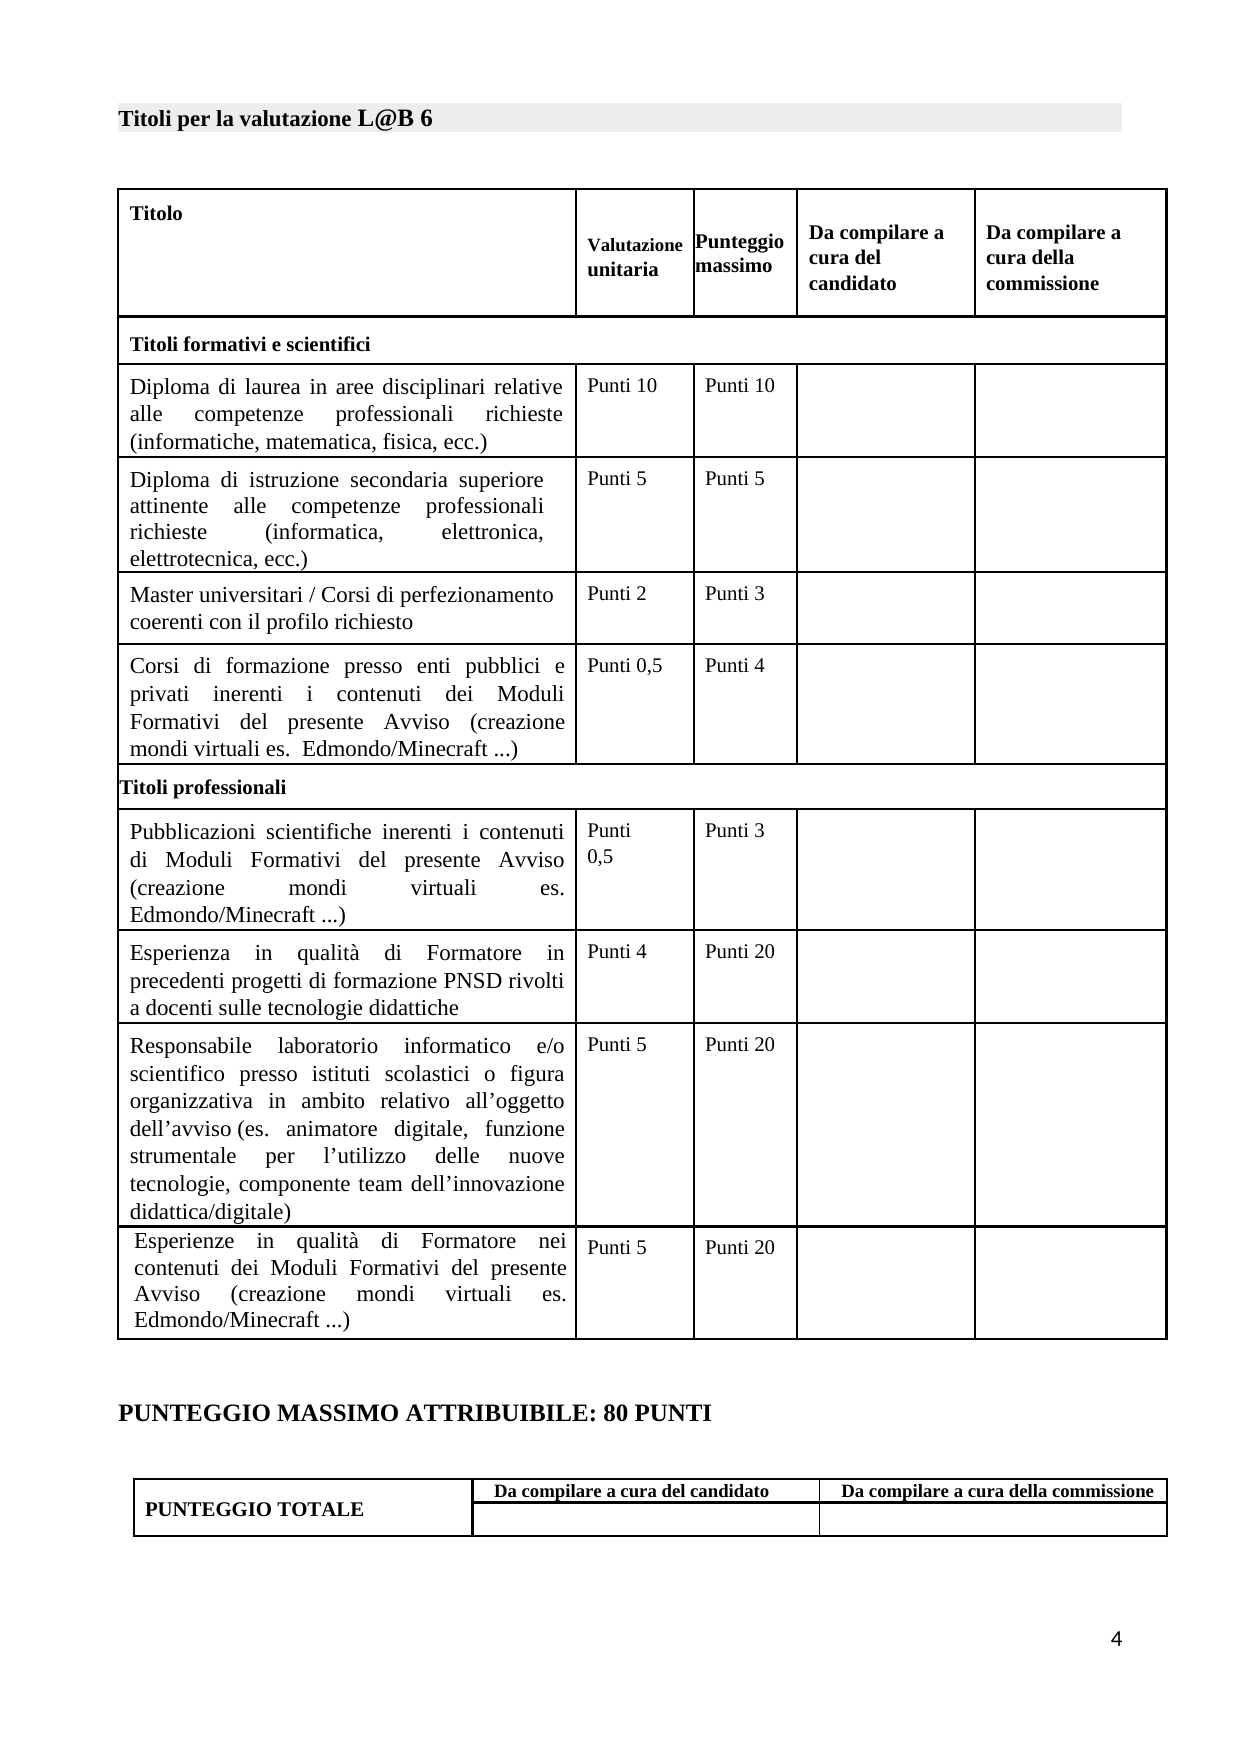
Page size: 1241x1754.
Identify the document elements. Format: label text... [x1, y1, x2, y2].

table_cell Punti 5 [577, 1228, 693, 1338]
table_cell Punti 20 [695, 1024, 796, 1225]
table_cell Punti 2 [577, 573, 693, 642]
table_cell [976, 573, 1165, 642]
table_cell Diploma di istruzione secondaria superiore attinente alle competenze professionali richieste (informatica, elettronica, elettrotecnica, ecc.) [119, 458, 575, 571]
table_cell [976, 810, 1165, 929]
table_cell [798, 458, 974, 571]
text PUNTEGGIO MASSIMO ATTRIBUIBILE: 80 PUNTI [118, 1398, 1122, 1426]
table_header Da compilare a cura della commissione [976, 190, 1165, 315]
table_cell [798, 365, 974, 456]
table_cell Pubblicazioni scientifiche inerenti i contenuti di Moduli Formativi del presente Avviso (creazione mondi virtuali es. Edmondo/Minecraft ...) [119, 810, 575, 929]
table_cell Punti 5 [695, 458, 796, 571]
table_header PUNTEGGIO TOTALE [135, 1480, 471, 1535]
table_cell [798, 931, 974, 1022]
table_cell Punti 20 [695, 931, 796, 1022]
table_cell Punti 5 [577, 1024, 693, 1225]
table_cell Punti 4 [695, 645, 796, 763]
table_cell [474, 1504, 819, 1535]
table_cell [976, 645, 1165, 763]
table_cell Diploma di laurea in aree disciplinari relative alle competenze professionali richieste (informatiche, matematica, fisica, ecc.) [119, 365, 575, 456]
table_cell [976, 365, 1165, 456]
table_cell Punti 3 [695, 573, 796, 642]
table_cell Esperienza in qualità di Formatore in precedenti progetti di formazione PNSD rivolti a docenti sulle tecnologie didattiche [119, 931, 575, 1022]
table_cell [976, 458, 1165, 571]
table_cell Master universitari / Corsi di perfezionamento coerenti con il profilo richiesto [119, 573, 575, 642]
table_cell Punti 10 [577, 365, 693, 456]
table_cell Titoli professionali [119, 765, 1165, 808]
table_header Da compilare a cura della commissione [820, 1480, 1166, 1501]
table_cell [798, 645, 974, 763]
table_cell [820, 1504, 1166, 1535]
table_cell Titoli formativi e scientifici [119, 318, 1165, 363]
table_header Titolo [119, 190, 575, 315]
table_cell Punti 10 [695, 365, 796, 456]
table_cell Punti 0,5 [577, 645, 693, 763]
table_cell Punti 4 [577, 931, 693, 1022]
table_header Da compilare a cura del candidato [474, 1480, 819, 1501]
table_cell [798, 1024, 974, 1225]
table_cell Punti 0,5 [577, 810, 693, 929]
table_header Punteggio massimo [695, 190, 796, 315]
table_cell [976, 1228, 1165, 1338]
table_cell Esperienze in qualità di Formatore nei contenuti dei Moduli Formativi del presente Avviso (creazione mondi virtuali es. Edmondo/Minecraft ...) [119, 1228, 575, 1338]
table_cell [976, 1024, 1165, 1225]
table_cell [976, 931, 1165, 1022]
table_cell Punti 20 [695, 1228, 796, 1338]
table_cell Punti 3 [695, 810, 796, 929]
table_cell Punti 5 [577, 458, 693, 571]
table_header Da compilare a cura del candidato [798, 190, 974, 315]
table_header Valutazione unitaria [577, 190, 693, 315]
table_cell [798, 1228, 974, 1338]
table_cell [798, 810, 974, 929]
text Titoli per la valutazione L@B 6 [118, 103, 1122, 132]
table_cell Responsabile laboratorio informatico e/o scientifico presso istituti scolastici o figura organizzativa in ambito relativo all’oggetto dell’avviso (es. animatore digitale, funzione strumentale per l’utilizzo delle nuove tecnologie, componente team dell’innovazione didattica/digitale) [119, 1024, 575, 1225]
table_cell [798, 573, 974, 642]
table_cell Corsi di formazione presso enti pubblici e privati inerenti i contenuti dei Moduli Formativi del presente Avviso (creazione mondi virtuali es. Edmondo/Minecraft ...) [119, 645, 575, 763]
